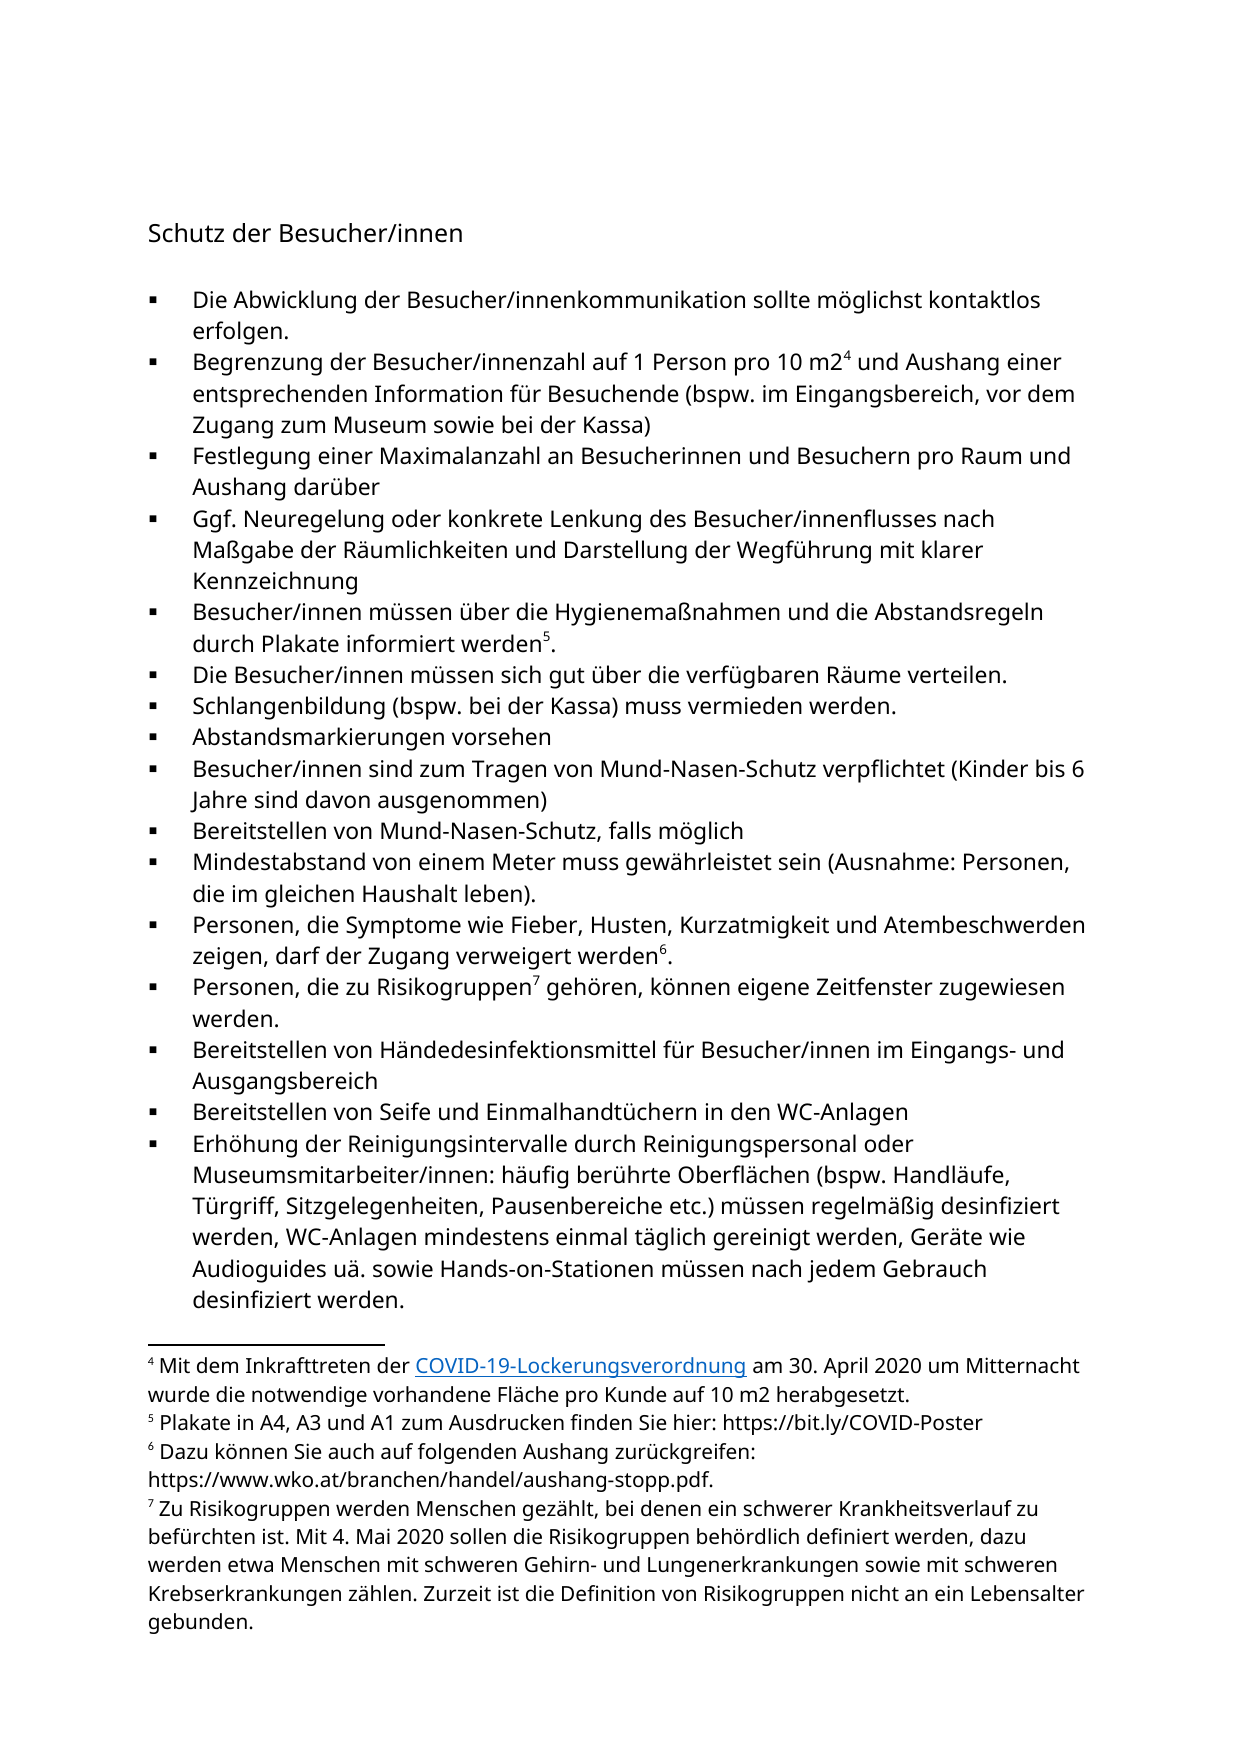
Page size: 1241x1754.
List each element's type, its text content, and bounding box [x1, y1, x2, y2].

list Bereitstellen von Mund-Nasen-Schutz, falls möglich [148, 815, 1093, 846]
list Festlegung einer Maximalanzahl an Besucherinnen und Besuchern pro Raum und Aushang darüber [148, 440, 1093, 503]
list Abstandsmarkierungen vorsehen [148, 721, 1093, 753]
list Erhöhung der Reinigungsintervalle durch Reinigungspersonal oder Museumsmitarbeiter/innen: häufig berührte Oberflächen (bspw. Handläufe, Türgriff, Sitzgelegenheiten, Pausenbereiche etc.) müssen regelmäßig desinfiziert werden, WC-Anlagen mindestens einmal täglich gereinigt werden, Geräte wie Audioguides uä. sowie Hands-on-Stationen müssen nach jedem Gebrauch desinfiziert werden. [148, 1128, 1093, 1315]
list Personen, die zu Risikogruppen gehören, können eigene Zeitfenster zugewiesen werden. [148, 971, 1093, 1034]
list Schlangenbildung (bspw. bei der Kassa) muss vermieden werden. [148, 690, 1093, 721]
text Schutz der Besucher/innen [148, 216, 1093, 250]
list Ggf. Neuregelung oder konkrete Lenkung des Besucher/innenflusses nach Maßgabe der Räumlichkeiten und Darstellung der Wegführung mit klarer Kennzeichnung [148, 503, 1093, 596]
list Die Besucher/innen müssen sich gut über die verfügbaren Räume verteilen. [148, 659, 1093, 690]
list Besucher/innen sind zum Tragen von Mund-Nasen-Schutz verpflichtet (Kinder bis 6 Jahre sind davon ausgenommen) [148, 753, 1093, 815]
list Personen, die Symptome wie Fieber, Husten, Kurzatmigkeit und Atembeschwerden zeigen, darf der Zugang verweigert werden. [148, 909, 1093, 971]
list Bereitstellen von Seife und Einmalhandtüchern in den WC-Anlagen [148, 1096, 1093, 1128]
list Mindestabstand von einem Meter muss gewährleistet sein (Ausnahme: Personen, die im gleichen Haushalt leben). [148, 846, 1093, 909]
list Die Abwicklung der Besucher/innenkommunikation sollte möglichst kontaktlos erfolgen. [148, 284, 1093, 346]
list Bereitstellen von Händedesinfektionsmittel für Besucher/innen im Eingangs- und Ausgangsbereich [148, 1034, 1093, 1096]
list Begrenzung der Besucher/innenzahl auf 1 Person pro 10 m2 und Aushang einer entsprechenden Information für Besuchende (bspw. im Eingangsbereich, vor dem Zugang zum Museum sowie bei der Kassa) [148, 346, 1093, 440]
list Besucher/innen müssen über die Hygienemaßnahmen und die Abstandsregeln durch Plakate informiert werden. [148, 596, 1093, 659]
